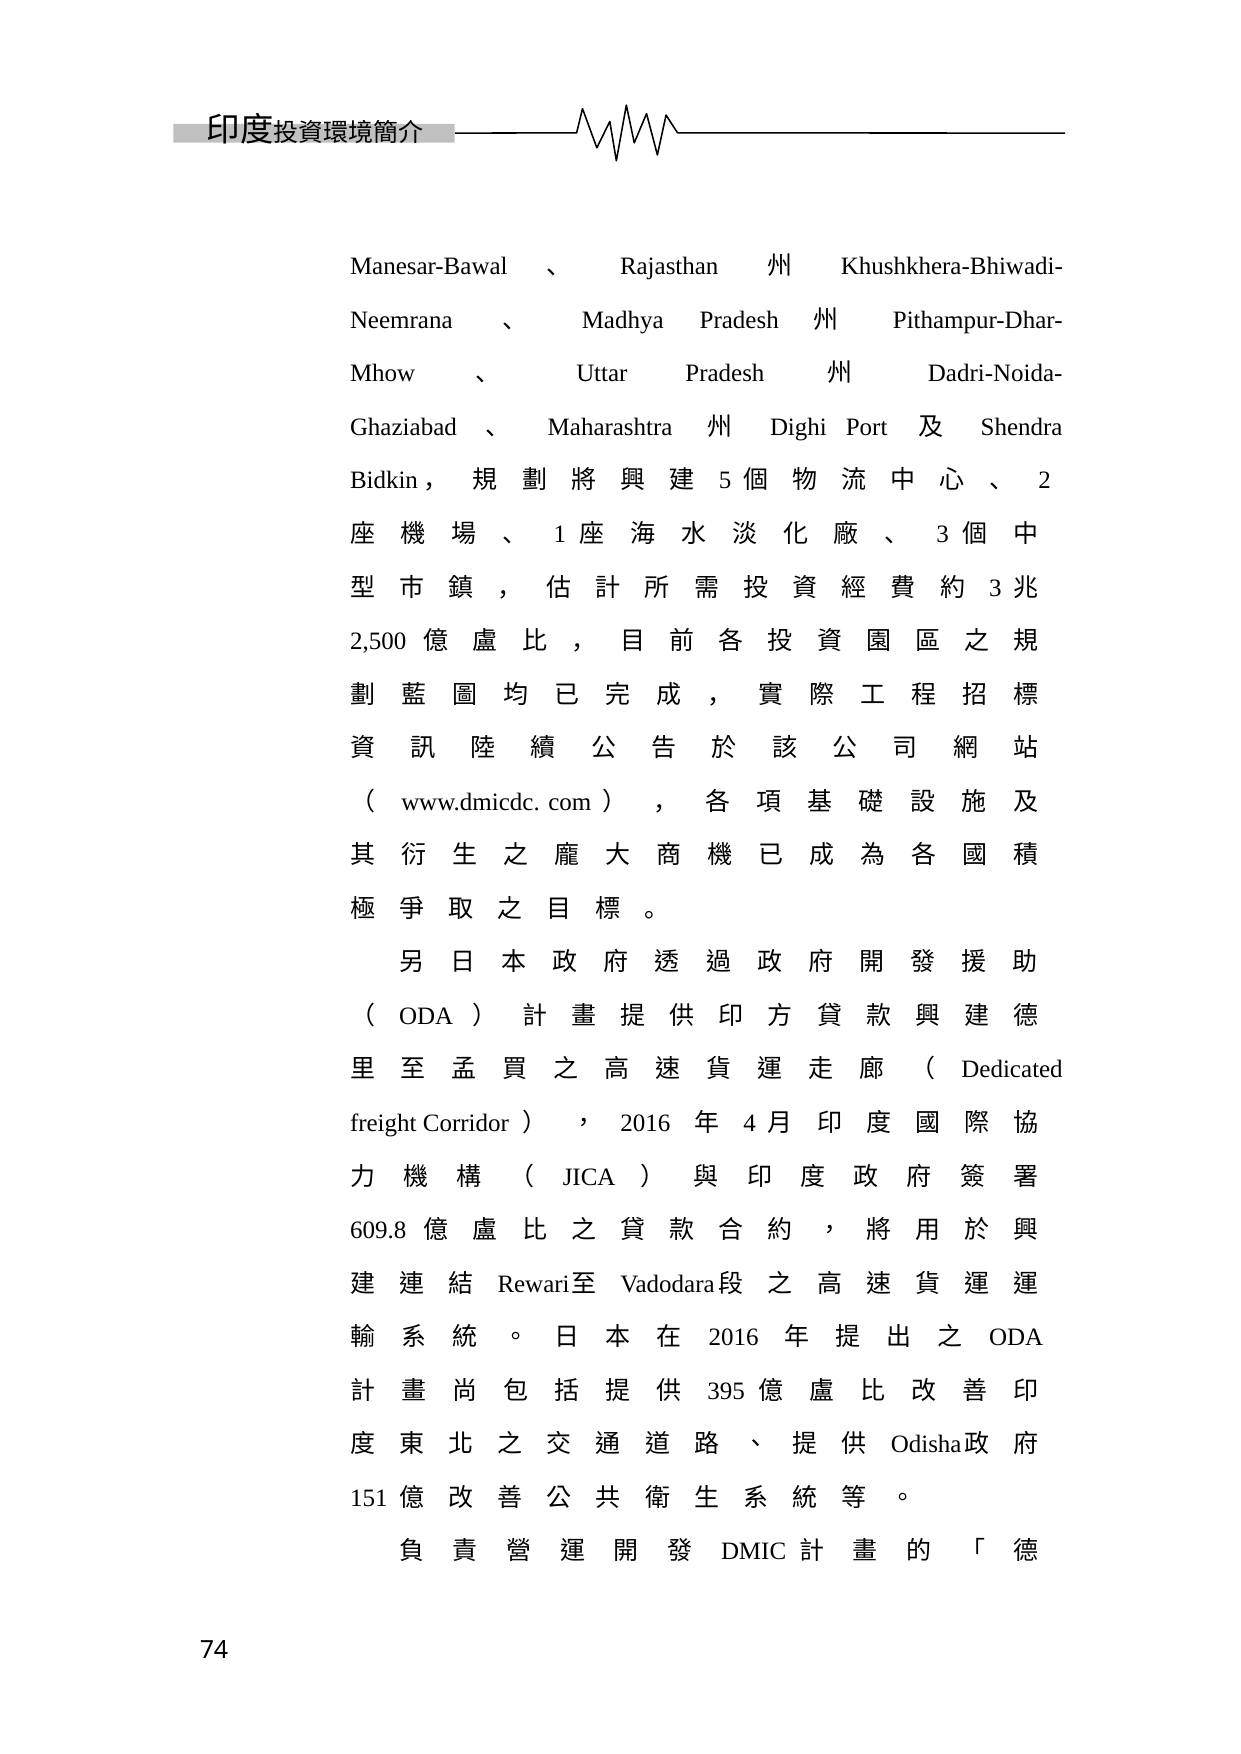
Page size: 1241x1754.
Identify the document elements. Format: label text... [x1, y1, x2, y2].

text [325, 237, 1063, 933]
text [325, 1522, 1063, 1576]
text 另日本政府透過政府開發援助（ODA）計畫提供印方貸款興建德里至孟買之高速貨運走廊（Dedicated freight Corridor），2016年4月印度國際協力機構（JICA）與印度政府簽署609.8億盧比之貸款合約，將用於興建連結Rewari至Vadodara段之高速貨運運輸系統。日本在2016年提出之ODA計畫尚包括提供395億盧比改善印度東北之交通道路、提供Odisha政府151億改善公共衛生系統等。 [325, 933, 1063, 1522]
